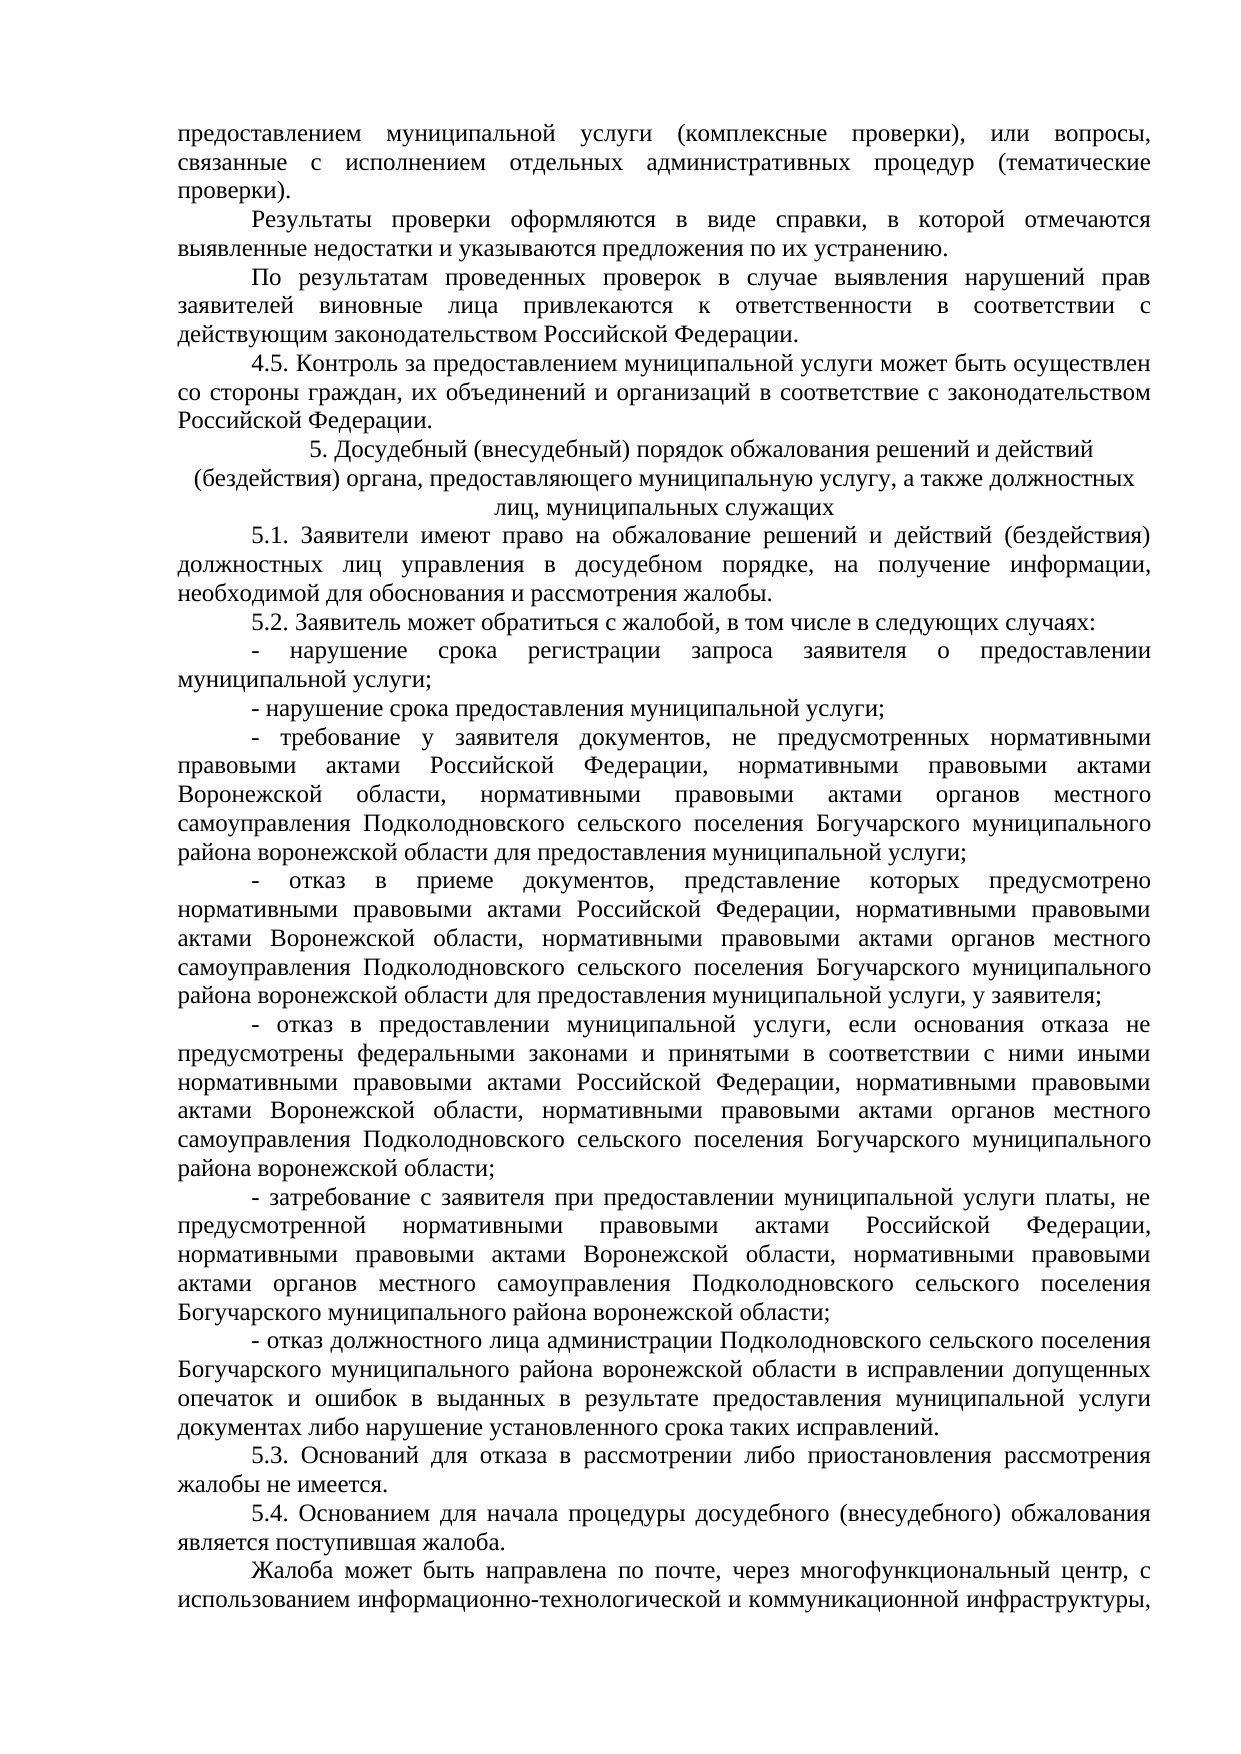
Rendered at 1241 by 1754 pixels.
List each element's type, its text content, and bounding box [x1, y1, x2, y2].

text - отказ должностного лица администрации Подколодновского сельского поселения Богучарского муниципального района воронежской области в исправлении допущенных опечаток и ошибок в выданных в результате предоставления муниципальной услуги документах либо нарушение установленного срока таких исправлений. [177, 1326, 1152, 1441]
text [177, 118, 1152, 204]
text 5. Досудебный (внесудебный) порядок обжалования решений и действий (бездействия) органа, предоставляющего муниципальную услугу, а также должностных лиц, муниципальных служащих [177, 434, 1152, 521]
text Результаты проверки оформляются в виде справки, в которой отмечаются выявленные недостатки и указываются предложения по их устранению. [177, 204, 1152, 262]
text - нарушение срока регистрации запроса заявителя о предоставлении муниципальной услуги; [177, 636, 1152, 693]
text По результатам проведенных проверок в случае выявления нарушений прав заявителей виновные лица привлекаются к ответственности в соответствии с действующим законодательством Российской Федерации. [177, 262, 1152, 348]
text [177, 1556, 1152, 1613]
text 5.3. Оснований для отказа в рассмотрении либо приостановления рассмотрения жалобы не имеется. [177, 1441, 1152, 1498]
text - нарушение срока предоставления муниципальной услуги; [177, 693, 1152, 722]
text - отказ в предоставлении муниципальной услуги, если основания отказа не предусмотрены федеральными законами и принятыми в соответствии с ними иными нормативными правовыми актами Российской Федерации, нормативными правовыми актами Воронежской области, нормативными правовыми актами органов местного самоуправления Подколодновского сельского поселения Богучарского муниципального района воронежской области; [177, 1009, 1152, 1182]
text 5.1. Заявители имеют право на обжалование решений и действий (бездействия) должностных лиц управления в досудебном порядке, на получение информации, необходимой для обоснования и рассмотрения жалобы. [177, 521, 1152, 607]
text - требование у заявителя документов, не предусмотренных нормативными правовыми актами Российской Федерации, нормативными правовыми актами Воронежской области, нормативными правовыми актами органов местного самоуправления Подколодновского сельского поселения Богучарского муниципального района воронежской области для предоставления муниципальной услуги; [177, 722, 1152, 866]
text 4.5. Контроль за предоставлением муниципальной услуги может быть осуществлен со стороны граждан, их объединений и организаций в соответствие с законодательством Российской Федерации. [177, 348, 1152, 434]
text - затребование с заявителя при предоставлении муниципальной услуги платы, не предусмотренной нормативными правовыми актами Российской Федерации, нормативными правовыми актами Воронежской области, нормативными правовыми актами органов местного самоуправления Подколодновского сельского поселения Богучарского муниципального района воронежской области; [177, 1182, 1152, 1326]
text 5.2. Заявитель может обратиться с жалобой, в том числе в следующих случаях: [177, 607, 1152, 636]
text - отказ в приеме документов, представление которых предусмотрено нормативными правовыми актами Российской Федерации, нормативными правовыми актами Воронежской области, нормативными правовыми актами органов местного самоуправления Подколодновского сельского поселения Богучарского муниципального района воронежской области для предоставления муниципальной услуги, у заявителя; [177, 866, 1152, 1009]
text 5.4. Основанием для начала процедуры досудебного (внесудебного) обжалования является поступившая жалоба. [177, 1498, 1152, 1556]
